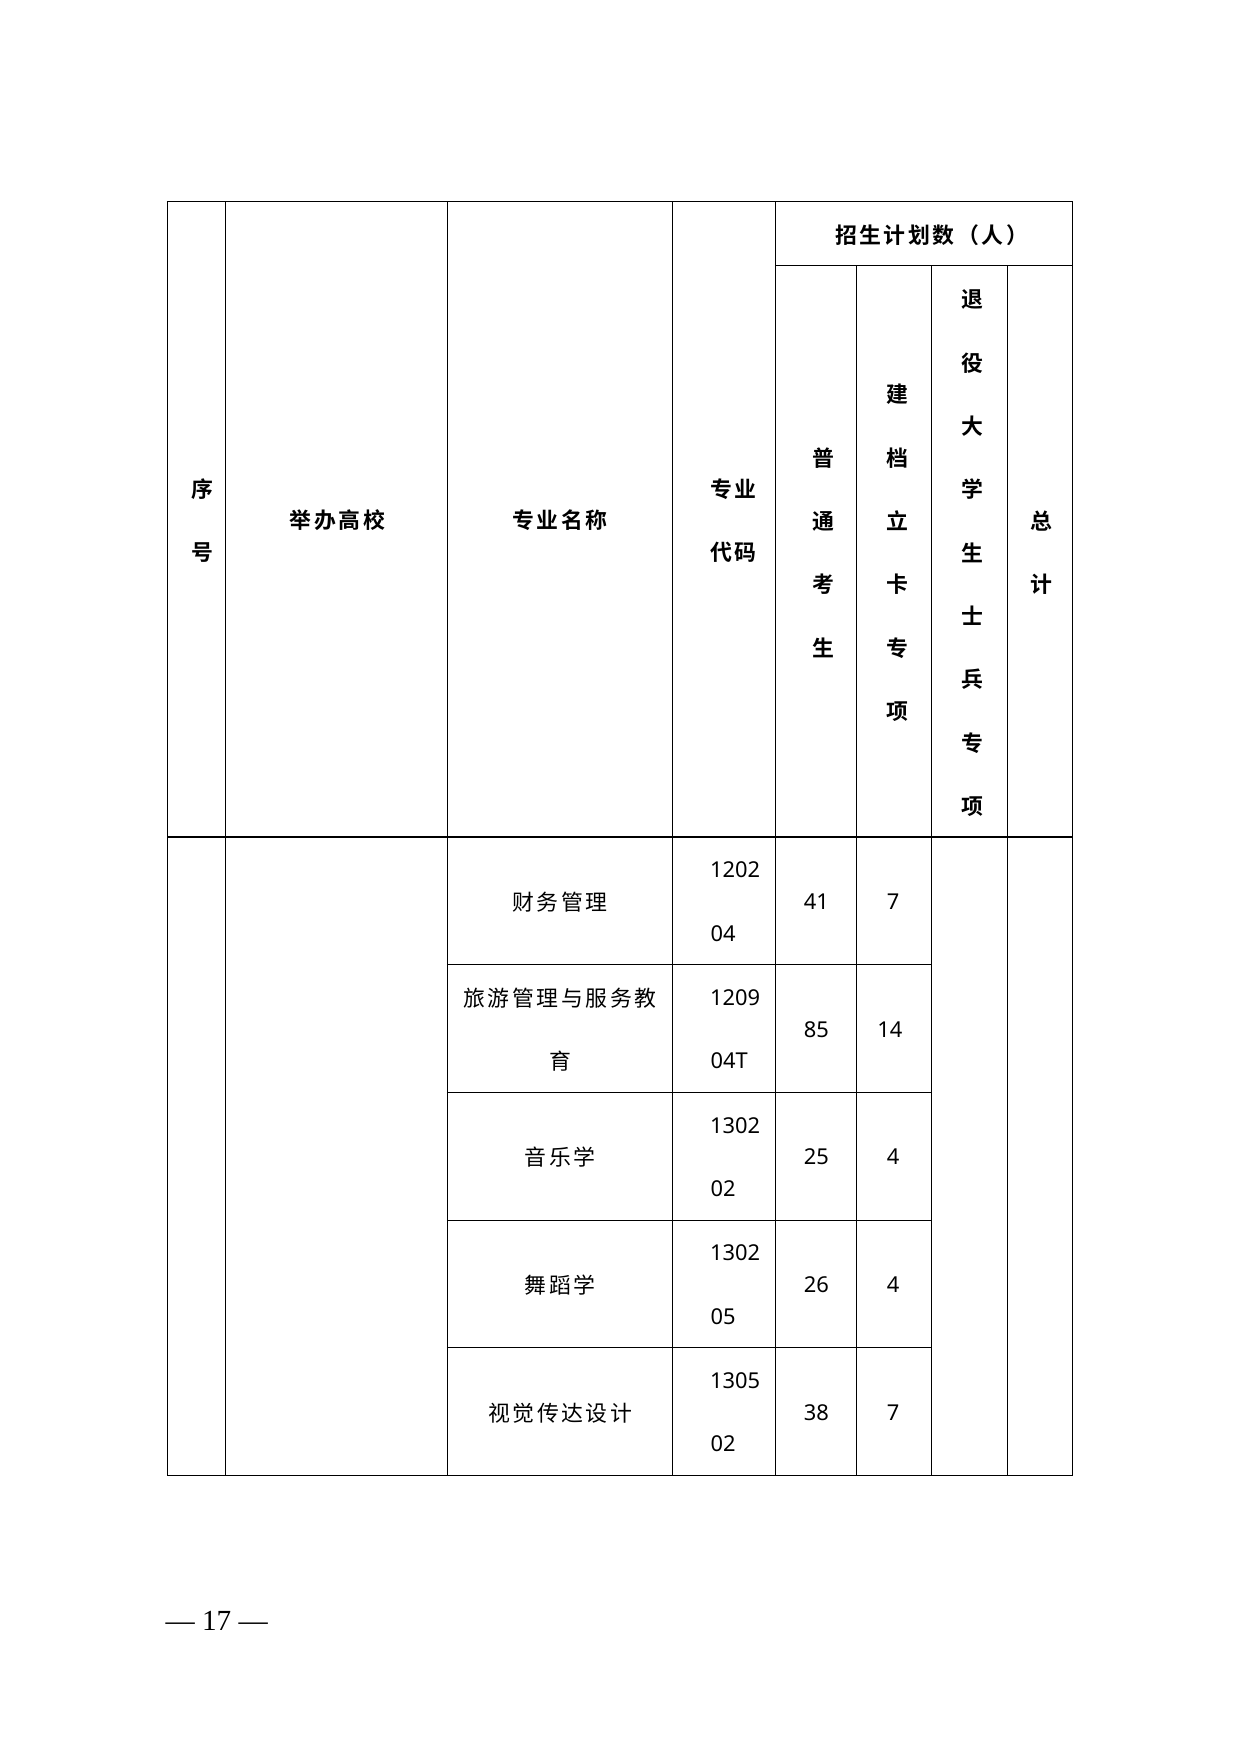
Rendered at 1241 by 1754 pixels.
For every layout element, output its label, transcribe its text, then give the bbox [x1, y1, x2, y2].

table_cell 建档立卡专项 [857, 266, 931, 836]
table_cell 普通 考生 [776, 266, 856, 836]
table_header 序号 [168, 202, 225, 836]
table_cell 总计 [1008, 266, 1072, 836]
table_cell 130502 [673, 1348, 775, 1475]
table_cell 7 [857, 838, 931, 964]
table_cell 舞蹈学 [448, 1221, 672, 1347]
table_header 举办高校 [226, 202, 447, 836]
table_cell 旅游管理与服务教育 [448, 965, 672, 1092]
table_cell 4 [857, 1093, 931, 1219]
table_cell 85 [776, 965, 856, 1092]
table_cell 120204 [673, 838, 775, 964]
table_cell 7 [857, 1348, 931, 1475]
table_cell 视觉传达设计 [448, 1348, 672, 1475]
table_cell 14 [857, 965, 931, 1092]
table_cell 130202 [673, 1093, 775, 1219]
table_header 专业名称 [448, 202, 672, 836]
table_cell 4 [857, 1221, 931, 1347]
table_cell 25 [776, 1093, 856, 1219]
table_cell 退役大学生士兵专项 [932, 266, 1007, 836]
table_cell 130205 [673, 1221, 775, 1347]
table_cell 音乐学 [448, 1093, 672, 1219]
table_cell 财务管理 [448, 838, 672, 964]
table_cell 26 [776, 1221, 856, 1347]
table_cell 38 [776, 1348, 856, 1475]
table_cell 120904T [673, 965, 775, 1092]
table_cell 41 [776, 838, 856, 964]
table_header 招生计划数（人） [776, 202, 1072, 265]
table_header 专业代码 [673, 202, 775, 836]
